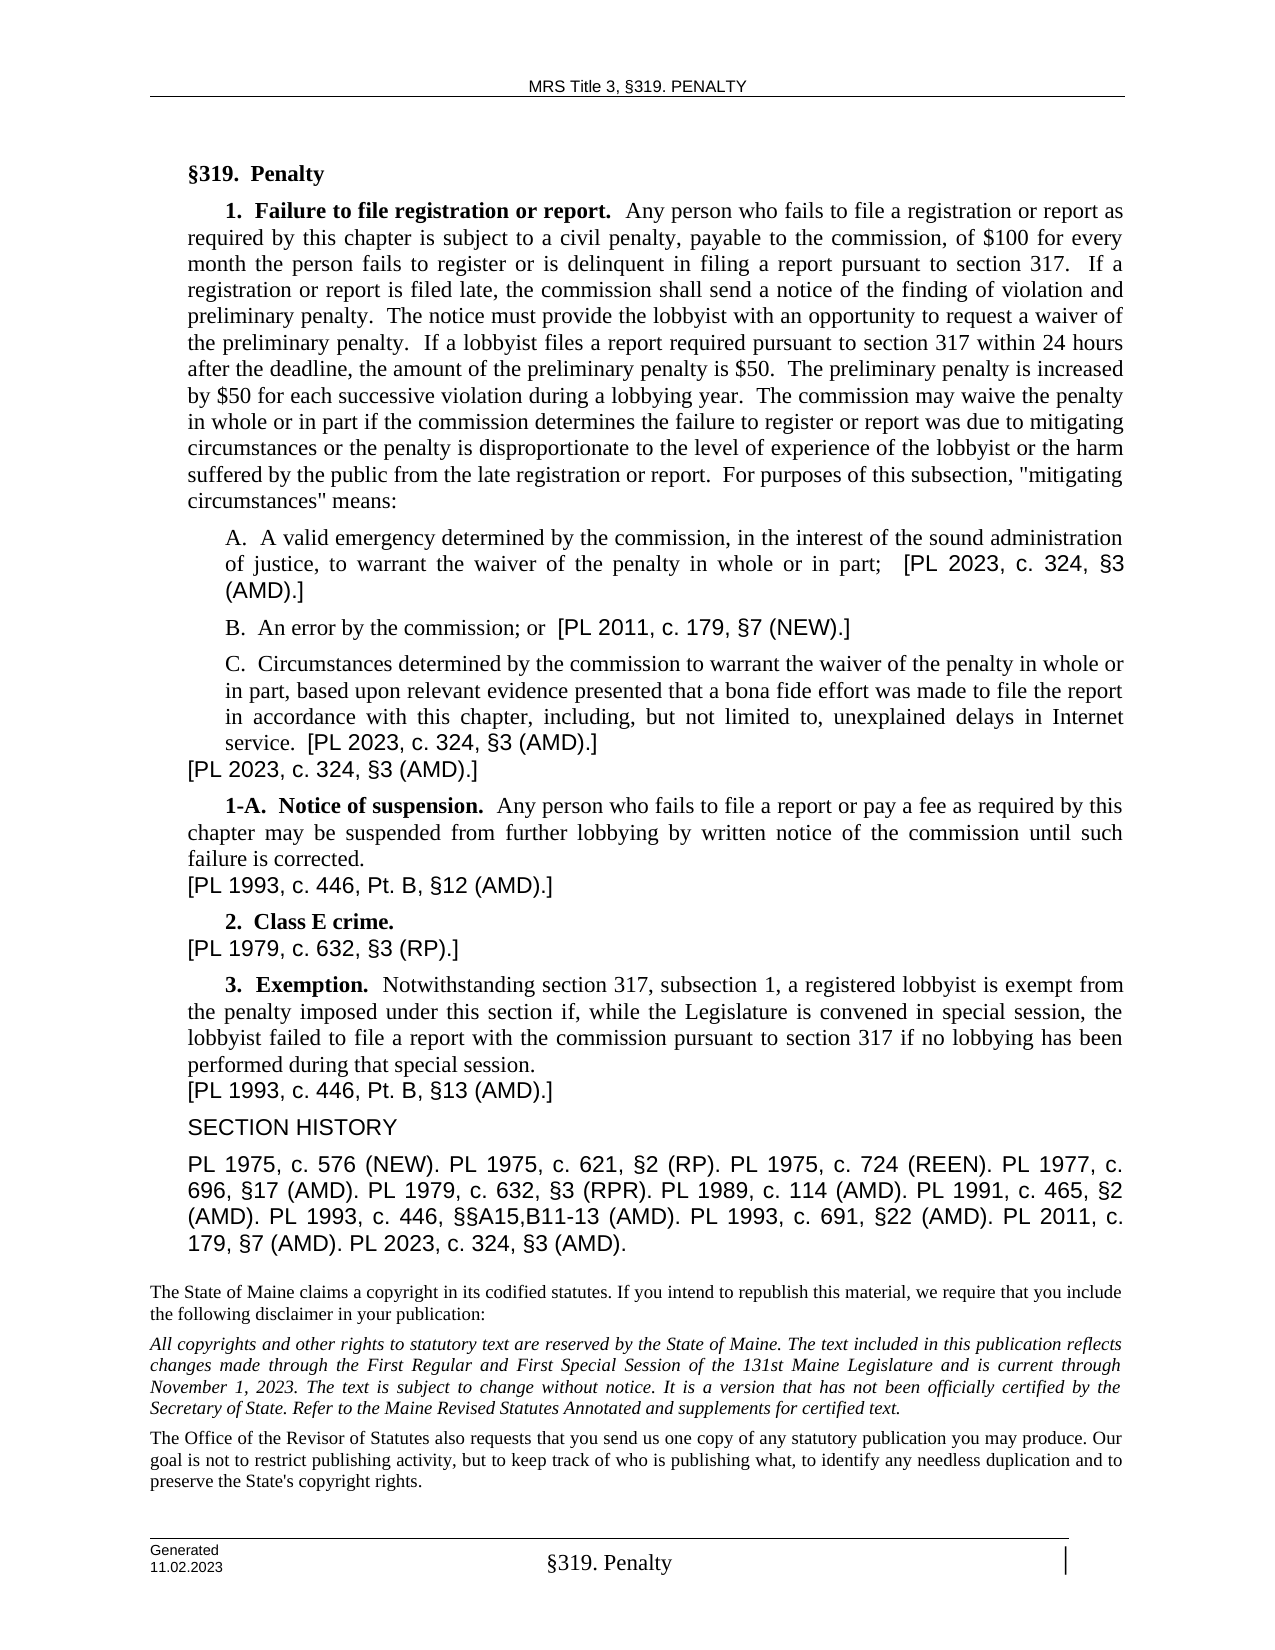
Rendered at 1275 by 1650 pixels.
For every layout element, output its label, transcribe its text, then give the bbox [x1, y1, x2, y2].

text [PL 1979, c. 632, §3 (RP).] [187, 935, 1125, 961]
text PL 1975, c. 576 (NEW). PL 1975, c. 621, §2 (RP). PL 1975, c. 724 (REEN). PL 1977, c. 696, §17 (AMD). PL 1979, c. 632, §3 (RPR). PL 1989, c. 114 (AMD). PL 1991, c. 465, §2 (AMD). PL 1993, c. 446, §§A15,B11-13 (AMD). PL 1993, c. 691, §22 (AMD). PL 2011, c. 179, §7 (AMD). PL 2023, c. 324, §3 (AMD). [187, 1151, 1125, 1256]
text §319. Penalty [187, 160, 1125, 187]
text The State of Maine claims a copyright in its codified statutes. If you intend to republish this material, we require that you include the following disclaimer in your publication: [150, 1281, 1125, 1324]
text A. A valid emergency determined by the commission, in the interest of the sound administration of justice, to warrant the waiver of the penalty in whole or in part; [PL 2023, c. 324, §3 (AMD).] [225, 524, 1125, 603]
text All copyrights and other rights to statutory text are reserved by the State of Maine. The text included in this publication reflects changes made through the First Regular and First Special Session of the 131st Maine Legislature and is current through November 1, 2023 . The text is subject to change without notice. It is a version that has not been officially certified by the Secretary of State. Refer to the Maine Revised Statutes Annotated and supplements for certified text. [150, 1332, 1125, 1419]
text [PL 1993, c. 446, Pt. B, §12 (AMD).] [187, 872, 1125, 898]
text [PL 2023, c. 324, §3 (AMD).] [187, 756, 1125, 782]
text [PL 1993, c. 446, Pt. B, §13 (AMD).] [187, 1077, 1125, 1103]
text C. Circumstances determined by the commission to warrant the waiver of the penalty in whole or in part, based upon relevant evidence presented that a bona fide effort was made to file the report in accordance with this chapter, including, but not limited to, unexplained delays in Internet service. [PL 2023, c. 324, §3 (AMD).] [225, 650, 1125, 756]
text 1. Failure to file registration or report. Any person who fails to file a registration or report as required by this chapter is subject to a civil penalty, payable to the commission, of $100 for every month the person fails to register or is delinquent in filing a report pursuant to section 317. If a registration or report is filed late, the commission shall send a notice of the finding of violation and preliminary penalty. The notice must provide the lobbyist with an opportunity to request a waiver of the preliminary penalty. If a lobbyist files a report required pursuant to section 317 within 24 hours after the deadline, the amount of the preliminary penalty is $50. The preliminary penalty is increased by $50 for each successive violation during a lobbying year. The commission may waive the penalty in whole or in part if the commission determines the failure to register or report was due to mitigating circumstances or the penalty is disproportionate to the level of experience of the lobbyist or the harm suffered by the public from the late registration or report. For purposes of this subsection, "mitigating circumstances" means: [187, 197, 1125, 513]
text 3. Exemption. Notwithstanding section 317, subsection 1, a registered lobbyist is exempt from the penalty imposed under this section if, while the Legislature is convened in special session, the lobbyist failed to file a report with the commission pursuant to section 317 if no lobbying has been performed during that special session. [187, 972, 1125, 1077]
text The Office of the Revisor of Statutes also requests that you send us one copy of any statutory publication you may produce. Our goal is not to restrict publishing activity, but to keep track of who is publishing what, to identify any needless duplication and to preserve the State's copyright rights. [150, 1427, 1125, 1492]
text SECTION HISTORY [187, 1114, 1125, 1140]
text B. An error by the commission; or [PL 2011, c. 179, §7 (NEW).] [225, 613, 1125, 640]
text 1-A. Notice of suspension. Any person who fails to file a report or pay a fee as required by this chapter may be suspended from further lobbying by written notice of the commission until such failure is corrected. [187, 793, 1125, 872]
text 2. Class E crime. [187, 908, 1125, 935]
